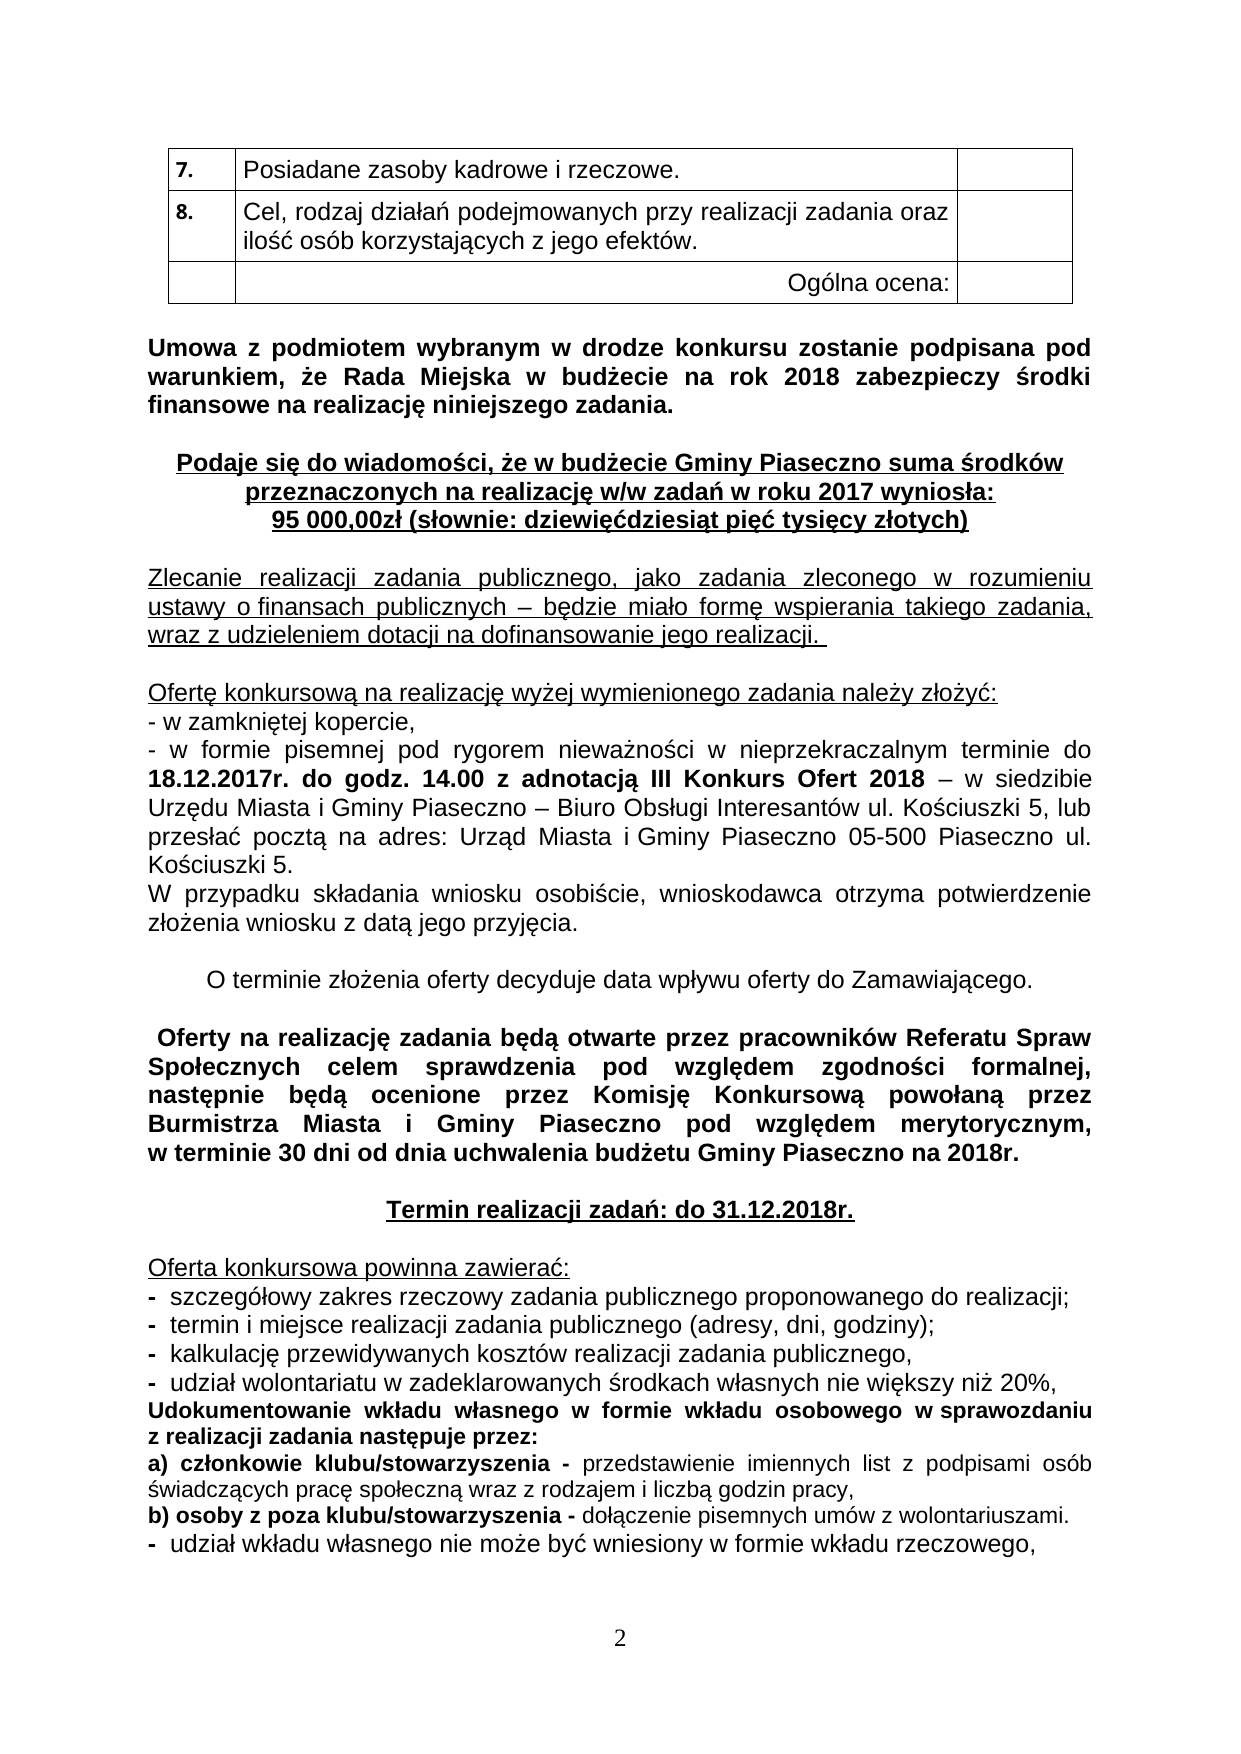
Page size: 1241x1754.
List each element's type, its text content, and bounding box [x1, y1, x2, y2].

text W przypadku składania wniosku osobiście, wnioskodawca otrzyma potwierdzenie złożenia wniosku z datą jego przyjęcia. [148, 879, 1093, 937]
table_cell Posiadane zasoby kadrowe i rzeczowe. [236, 149, 957, 190]
table_cell [958, 149, 1072, 190]
text - udział wkładu własnego nie może być wniesiony w formie wkładu rzeczowego, [148, 1528, 1093, 1557]
text O terminie złożenia oferty decyduje data wpływu oferty do Zamawiającego. [148, 966, 1093, 994]
text Oferta konkursowa powinna zawierać: [148, 1253, 1093, 1282]
text Zlecanie realizacji zadania publicznego, jako zadania zleconego w rozumieniu ustawy o finansach publicznych – będzie miało formę wspierania takiego zadania, wraz z udzieleniem dotacji na dofinansowanie jego realizacji. [148, 589, 1093, 617]
text Podaje się do wiadomości, że w budżecie Gminy Piaseczno suma środków przeznaczonych na realizację w/w zadań w roku 2017 wyniosła: [148, 448, 1093, 506]
table_cell [958, 191, 1072, 261]
text Zlecanie realizacji zadania publicznego, jako zadania zleconego w rozumieniu ustawy o finansach publicznych – będzie miało formę wspierania takiego zadania, wraz z udzieleniem dotacji na dofinansowanie jego realizacji. [148, 618, 1093, 649]
text Termin realizacji zadań: do 31.12.2018r. [148, 1196, 1093, 1224]
text - udział wolontariatu w zadeklarowanych środkach własnych nie większy niż 20%, [148, 1368, 1093, 1397]
text - termin i miejsce realizacji zadania publicznego (adresy, dni, godziny); [148, 1311, 1093, 1339]
text - kalkulację przewidywanych kosztów realizacji zadania publicznego, [148, 1339, 1093, 1368]
text b) osoby z poza klubu/stowarzyszenia - dołączenie pisemnych umów z wolontariuszami. [148, 1502, 1093, 1528]
table_cell [169, 262, 235, 303]
text Umowa z podmiotem wybranym w drodze konkursu zostanie podpisana pod warunkiem, że Rada Miejska w budżecie na rok 2018 zabezpieczy środki finansowe na realizację niniejszego zadania. [148, 333, 1093, 419]
text Oferty na realizację zadania będą otwarte przez pracowników Referatu Spraw Społecznych celem sprawdzenia pod względem zgodności formalnej, następnie będą ocenione przez Komisję Konkursową powołaną przez Burmistrza Miasta i Gminy Piaseczno pod względem merytorycznym, w terminie 30 dni od dnia uchwalenia budżetu Gminy Piaseczno na 2018r. [148, 1023, 1093, 1167]
text 95 000,00zł (słownie: dziewięćdziesiąt pięć tysięcy złotych) [148, 506, 1093, 534]
text - w formie pisemnej pod rygorem nieważności w nieprzekraczalnym terminie do 18.12.2017r. do godz. 14.00 z adnotacją III Konkurs Ofert 2018 – w siedzibie Urzędu Miasta i Gminy Piaseczno – Biuro Obsługi Interesantów ul. Kościuszki 5, lub przesłać pocztą na adres: Urząd Miasta i Gminy Piaseczno 05-500 Piaseczno ul. Kościuszki 5. [148, 736, 1093, 879]
table_cell Ogólna ocena: [236, 262, 957, 303]
text Zlecanie realizacji zadania publicznego, jako zadania zleconego w rozumieniu ustawy o finansach publicznych – będzie miało formę wspierania takiego zadania, wraz z udzieleniem dotacji na dofinansowanie jego realizacji. [148, 563, 1093, 588]
text - w zamkniętej kopercie, [148, 707, 1093, 736]
text - szczegółowy zakres rzeczowy zadania publicznego proponowanego do realizacji; [148, 1282, 1093, 1311]
text Udokumentowanie wkładu własnego w formie wkładu osobowego w sprawozdaniu z realizacji zadania następuje przez: [148, 1397, 1093, 1449]
table_cell 7. [169, 149, 235, 190]
text Ofertę konkursową na realizację wyżej wymienionego zadania należy złożyć: [148, 678, 1093, 707]
table_cell Cel, rodzaj działań podejmowanych przy realizacji zadania oraz ilość osób korzystających z jego efektów. [236, 191, 957, 261]
table_cell 8. [169, 191, 235, 261]
text a) członkowie klubu/stowarzyszenia - przedstawienie imiennych list z podpisami osób świadczących pracę społeczną wraz z rodzajem i liczbą godzin pracy, [148, 1449, 1093, 1502]
table_cell [958, 262, 1072, 303]
